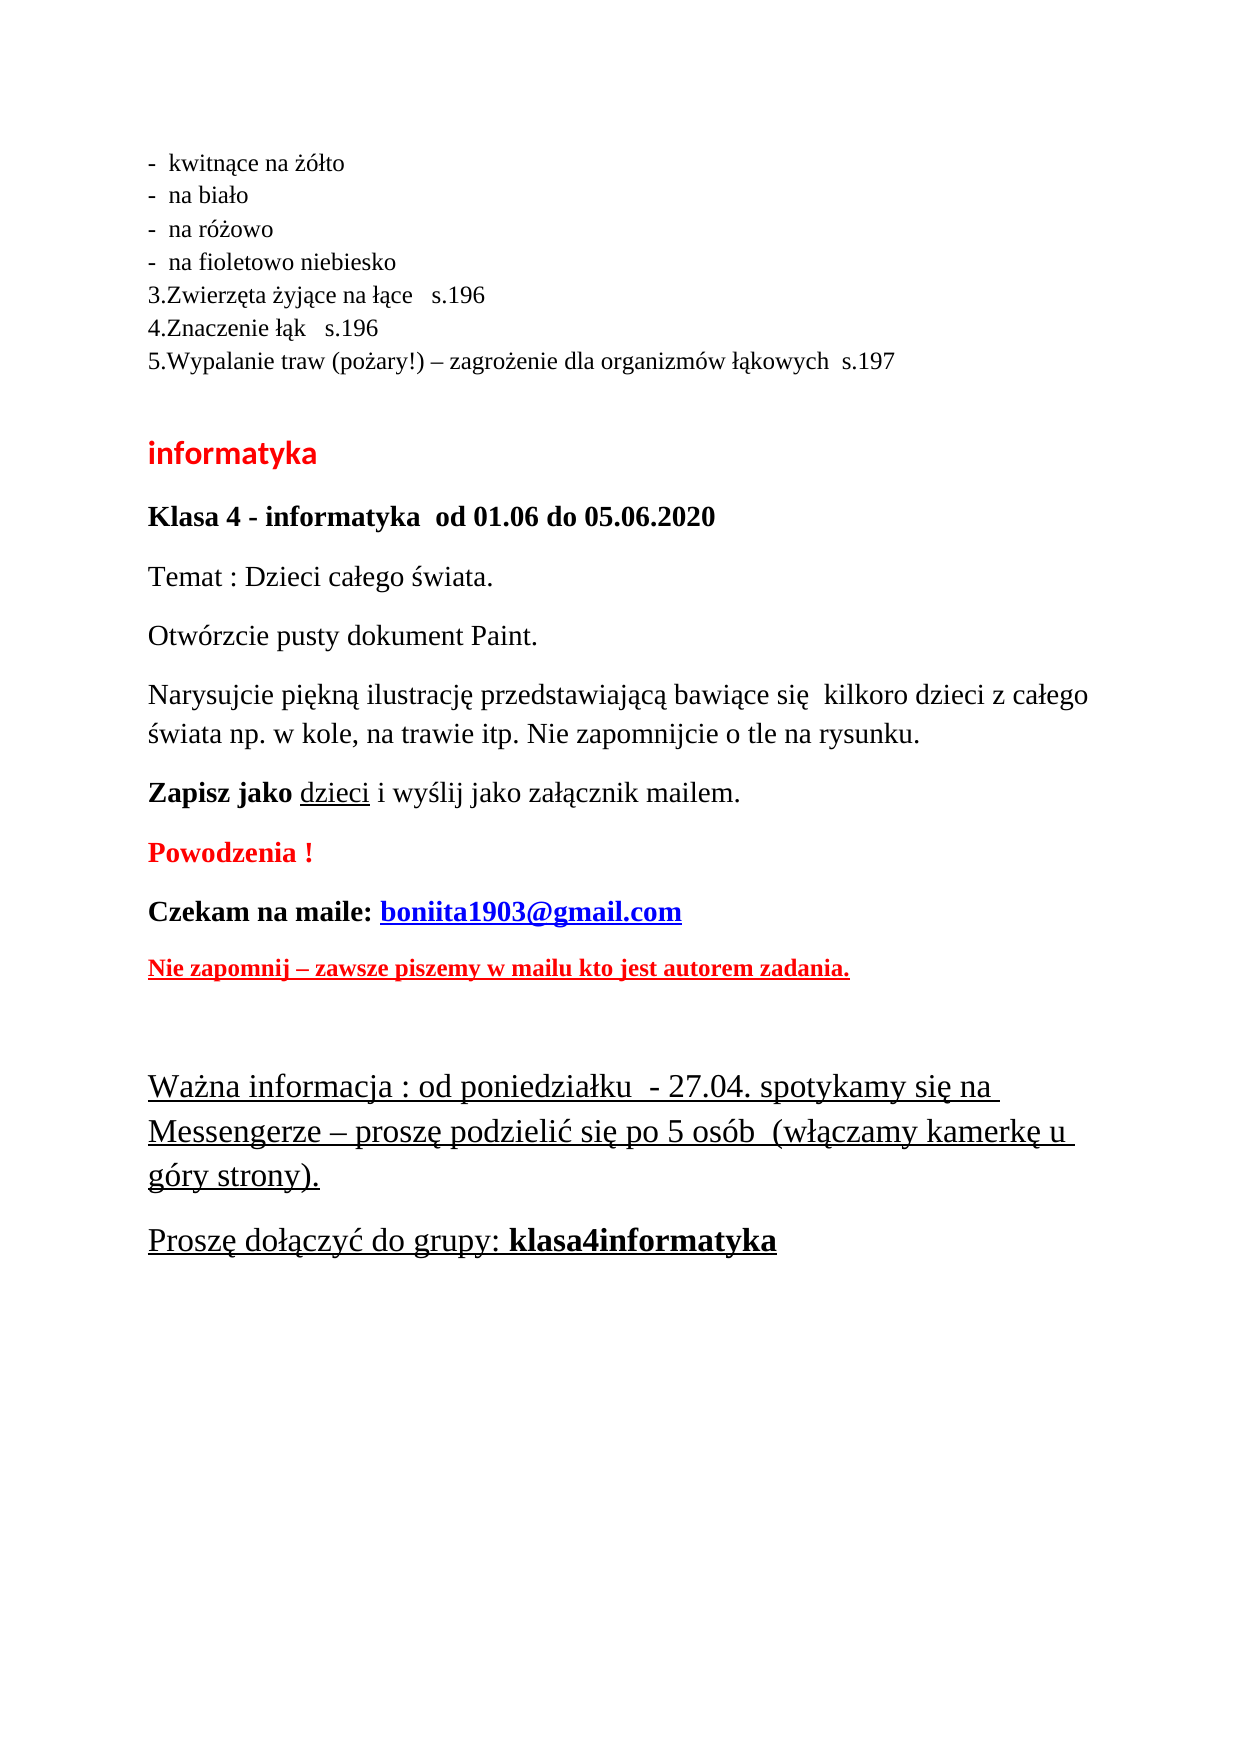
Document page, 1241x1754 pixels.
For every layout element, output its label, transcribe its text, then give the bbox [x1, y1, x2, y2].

text - na różowo [148, 214, 1093, 242]
text Klasa 4 - informatyka od 01.06 do 05.06.2020 [148, 499, 1093, 533]
text 4.Znaczenie łąk s.196 [148, 313, 1093, 341]
text Nie zapomnij – zawsze piszemy w mailu kto jest autorem zadania. [148, 953, 1093, 982]
text 5.Wypalanie traw (pożary!) – zagrożenie dla organizmów łąkowych s.197 [148, 346, 1093, 374]
text - kwitnące na żółto [148, 148, 1093, 176]
text Ważna informacja : od poniedziałku - 27.04. spotykamy się na Messengerze – proszę podzielić się po 5 osób (włączamy kamerkę u góry strony). [148, 1067, 1093, 1193]
text Zapisz jako dzieci i wyślij jako załącznik mailem. [148, 775, 1093, 809]
text - na fioletowo niebiesko [148, 247, 1093, 275]
text Otwórzcie pusty dokument Paint. [148, 618, 1093, 652]
text Czekam na maile: boniita1903@gmail.com [148, 894, 1093, 928]
text Powodzenia ! [148, 835, 1093, 868]
text - na biało [148, 181, 1093, 209]
text Narysujcie piękną ilustrację przedstawiającą bawiące się kilkoro dzieci z całego świata np. w kole, na trawie itp. Nie zapomnijcie o tle na rysunku. [148, 677, 1093, 749]
text 3.Zwierzęta żyjące na łące s.196 [148, 280, 1093, 308]
text Temat : Dzieci całego świata. [148, 559, 1093, 592]
text Proszę dołączyć do grupy: klasa4informatyka [148, 1220, 1093, 1258]
text informatyka [148, 432, 1093, 472]
